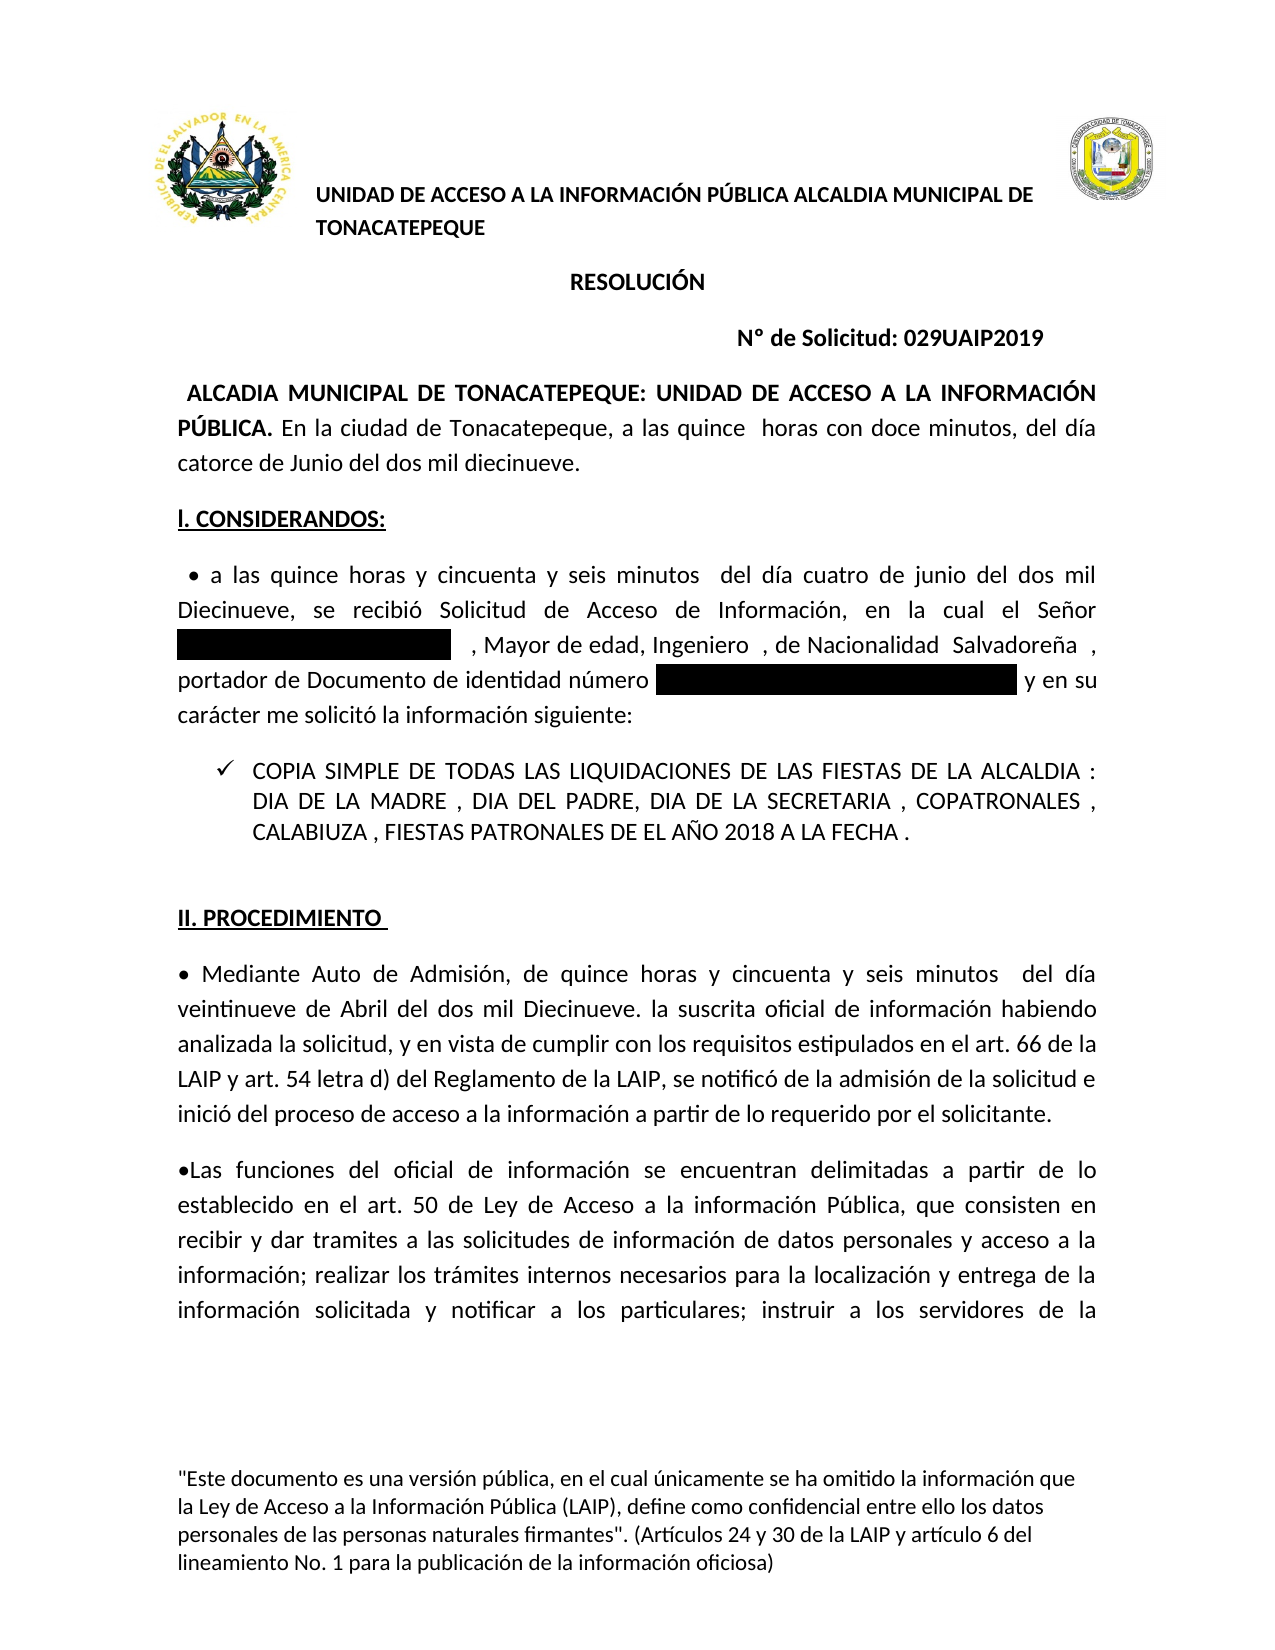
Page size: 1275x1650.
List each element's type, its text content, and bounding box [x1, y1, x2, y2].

text l. CONSIDERANDOS: [177, 503, 1098, 534]
text RESOLUCIÓN [177, 266, 1098, 296]
text UNIDAD DE ACCESO A LA INFORMACIÓN PÚBLICA ALCALDIA MUNICIPAL DE TONACATEPEQUE [177, 181, 1098, 241]
list COPIA SIMPLE DE TODAS LAS LIQUIDACIONES DE LAS FIESTAS DE LA ALCALDIA : DIA DE LA MADRE , DIA DEL PADRE, DIA DE LA SECRETARIA , COPATRONALES , CALABIUZA , FIESTAS PATRONALES DE EL AÑO 2018 A LA FECHA . [215, 755, 1098, 847]
text • a las quince horas y cincuenta y seis minutos del día cuatro de junio del dos mil Diecinueve, se recibió Solicitud de Acceso de Información, en la cual el Señor ______________________ , Mayor de edad, Ingeniero , de Nacionalidad Salvadoreña , portador de Documento de identidad número _____________________________ y en su carácter me solicitó la información siguiente: [177, 559, 1098, 730]
text II. PROCEDIMIENTO [177, 902, 1098, 933]
picture [148, 104, 297, 230]
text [177, 1154, 1098, 1324]
text • Mediante Auto de Admisión, de quince horas y cincuenta y seis minutos del día veintinueve de Abril del dos mil Diecinueve. la suscrita oficial de información habiendo analizada la solicitud, y en vista de cumplir con los requisitos estipulados en el art. 66 de la LAIP y art. 54 letra d) del Reglamento de la LAIP, se notificó de la admisión de la solicitud e inició del proceso de acceso a la información a partir de lo requerido por el solicitante. [177, 958, 1098, 1129]
text Nº de Solicitud: 029UAIP2019 [177, 322, 1098, 352]
text ALCADIA MUNICIPAL DE TONACATEPEQUE: UNIDAD DE ACCESO A LA INFORMACIÓN PÚBLICA. En la ciudad de Tonacatepeque, a las quince horas con doce minutos, del día catorce de Junio del dos mil diecinueve. [177, 377, 1098, 478]
picture [1056, 115, 1166, 200]
